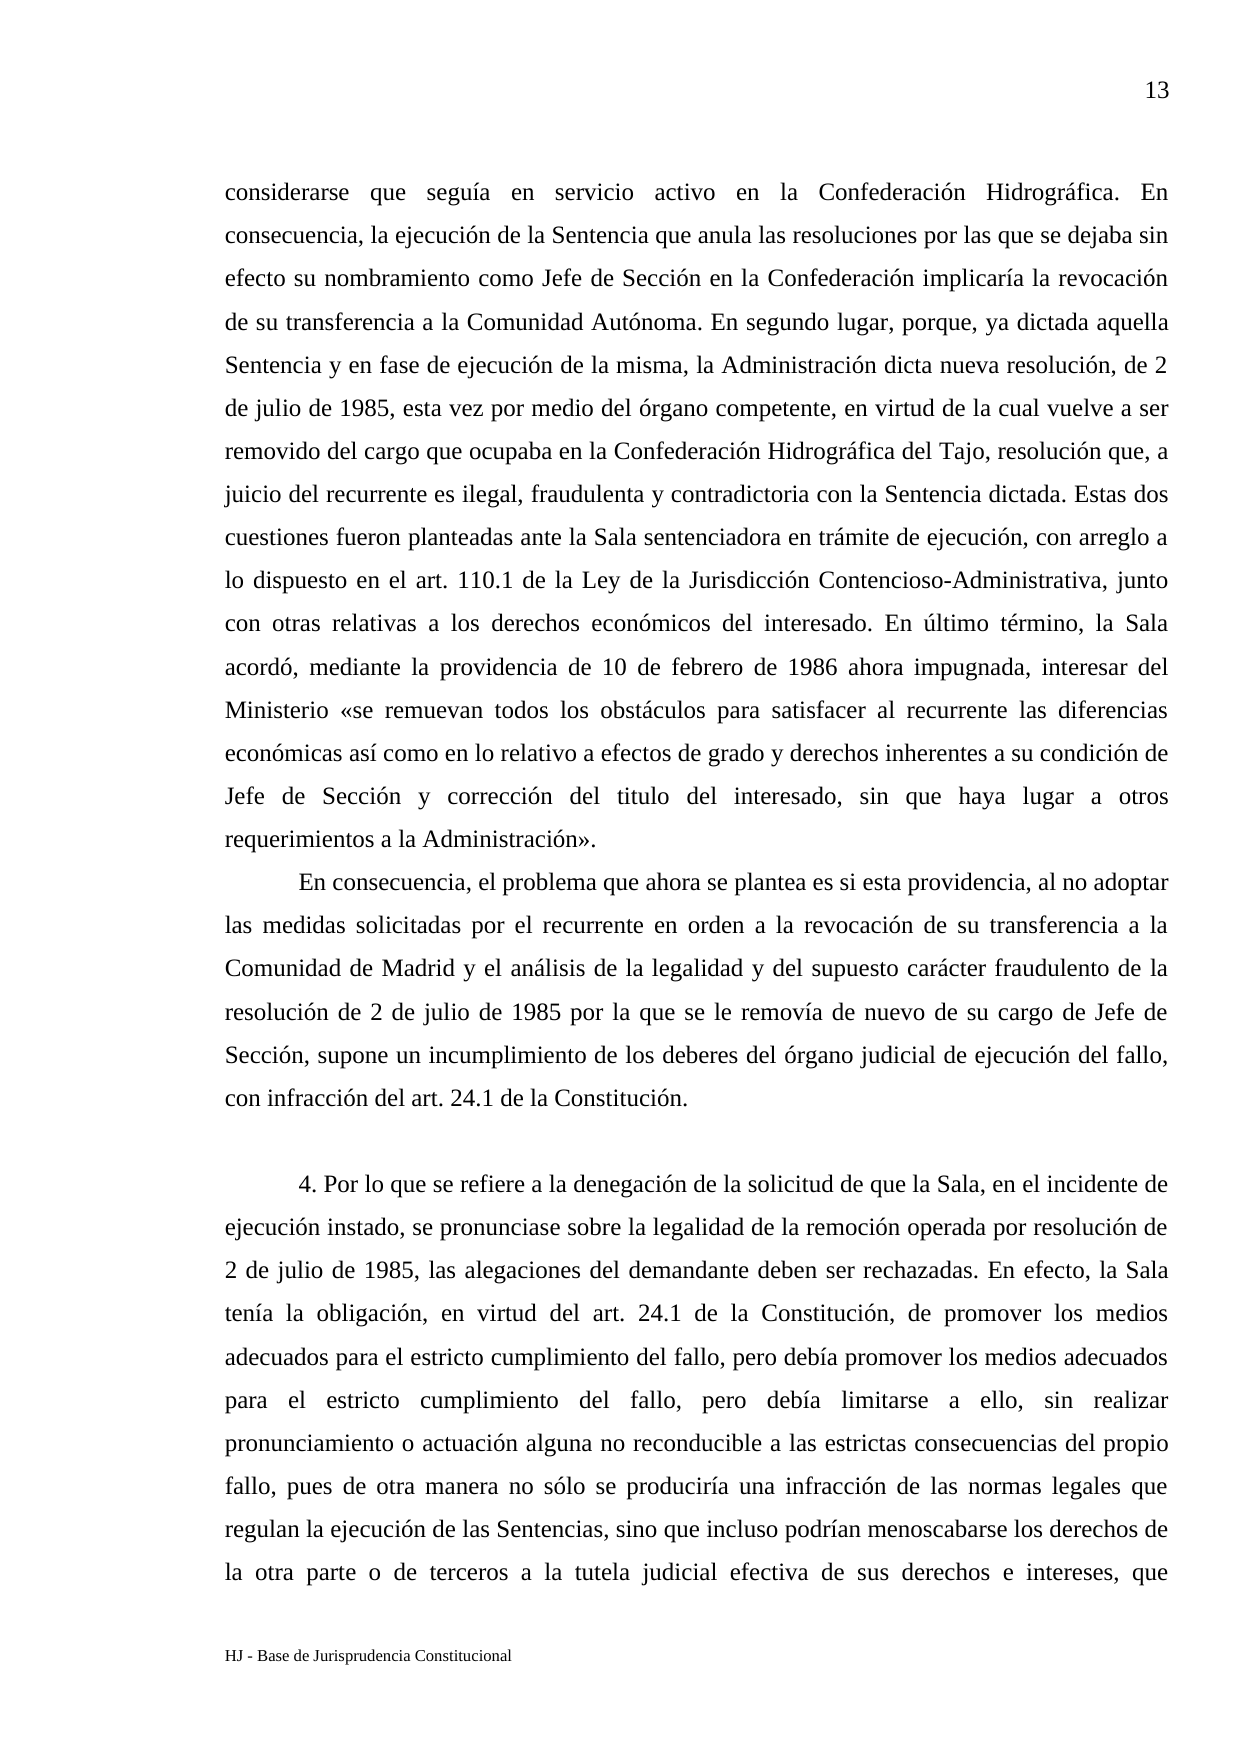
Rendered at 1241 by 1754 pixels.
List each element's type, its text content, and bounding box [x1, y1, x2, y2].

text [224, 1169, 1169, 1586]
text En consecuencia, el problema que ahora se plantea es si esta providencia, al no adoptar las medidas solicitadas por el recurrente en orden a la revocación de su transferencia a la Comunidad de Madrid y el análisis de la legalidad y del supuesto carácter fraudulento de la resolución de 2 de julio de 1985 por la que se le removía de nuevo de su cargo de Jefe de Sección, supone un incumplimiento de los deberes del órgano judicial de ejecución del fallo, con infracción del art. 24.1 de la Constitución. [224, 867, 1169, 1112]
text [224, 177, 1169, 853]
